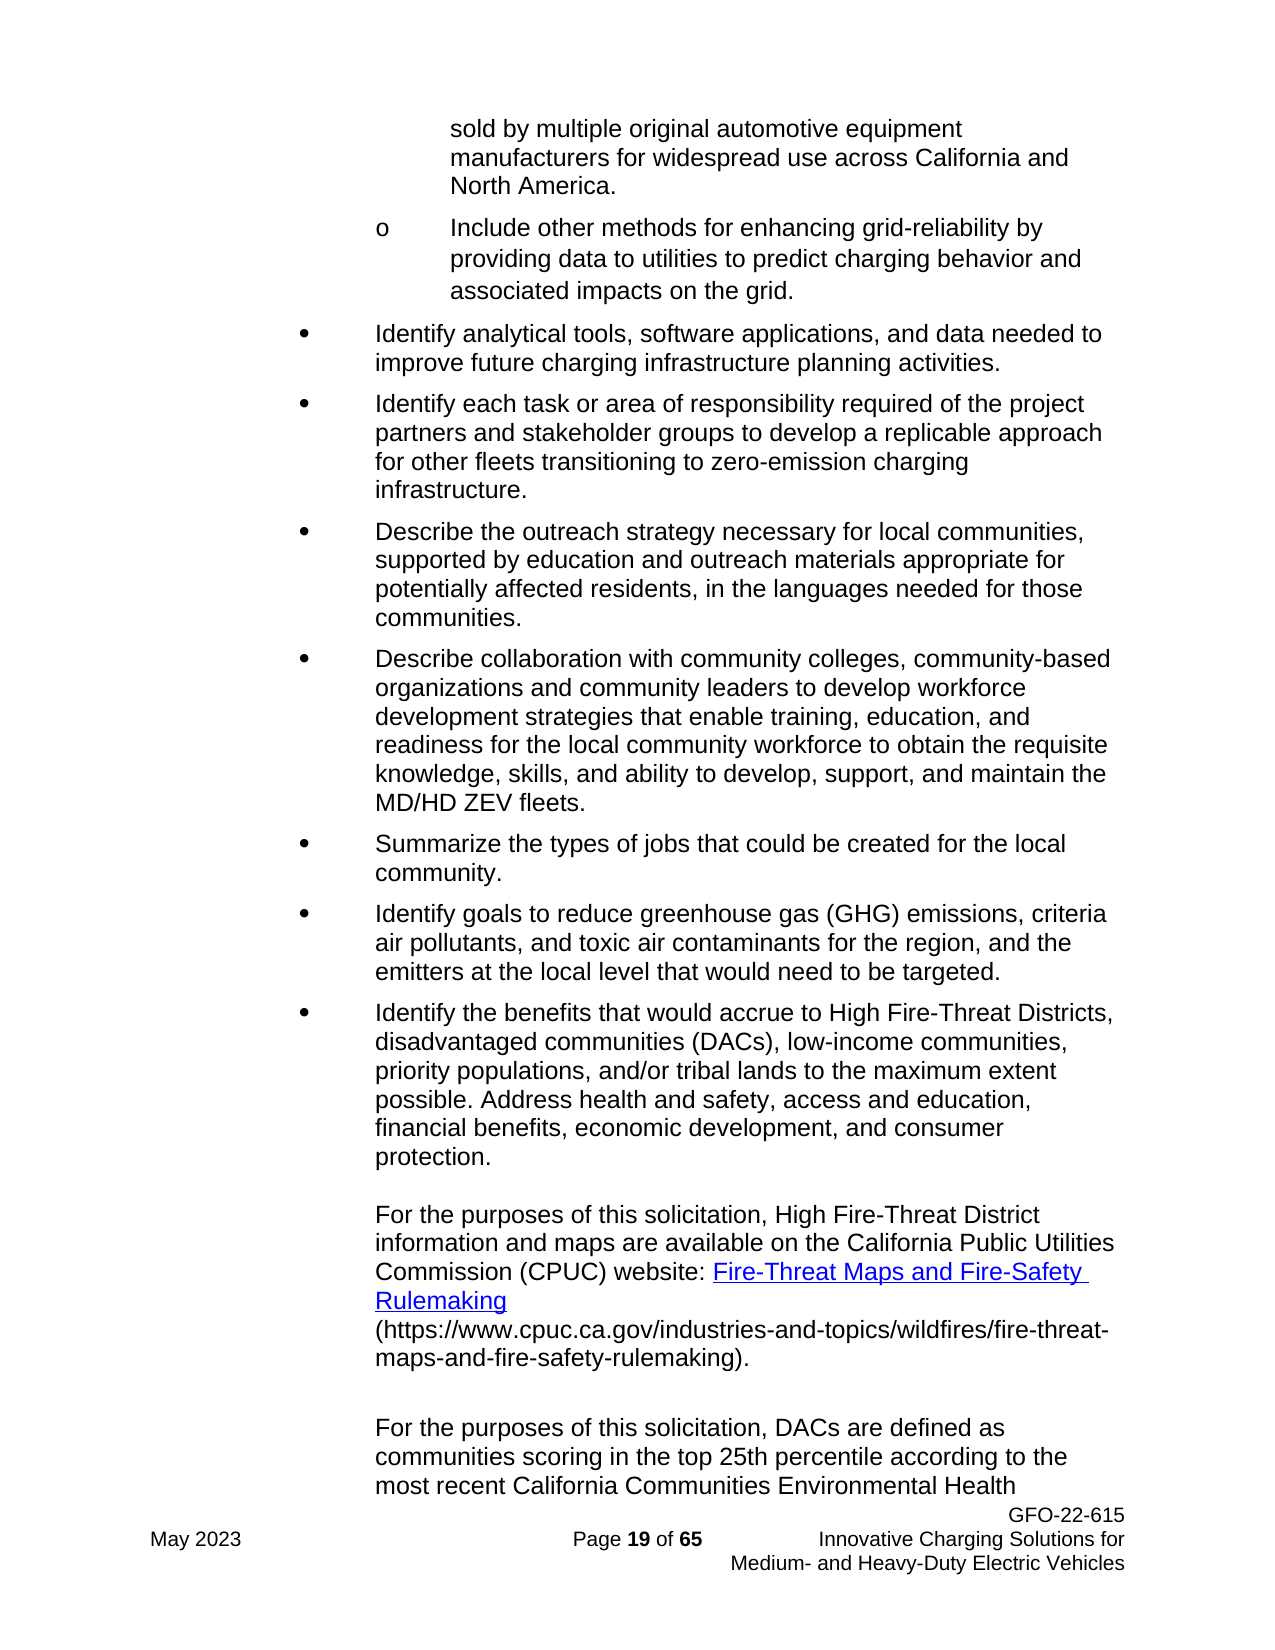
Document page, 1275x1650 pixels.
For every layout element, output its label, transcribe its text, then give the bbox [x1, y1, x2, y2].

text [375, 1413, 1125, 1499]
list Identify the benefits that would accrue to High Fire-Threat Districts, disadvantaged communities (DACs), low-income communities, priority populations, and/or tribal lands to the maximum extent possible. Address health and safety, access and education, financial benefits, economic development, and consumer protection. For the purposes of this solicitation, High Fire-Threat District information and maps are available on the California Public Utilities Commission (CPUC) website: Fire-Threat Maps and Fire-Safety Rulemaking (https://www.cpuc.ca.gov/industries-and-topics/wildfires/fire-threat-maps-and-fire-safety-rulemaking). [300, 998, 1125, 1372]
list Include other methods for enhancing grid-reliability by providing data to utilities to predict charging behavior and associated impacts on the grid. [375, 213, 1125, 306]
list Identify goals to reduce greenhouse gas (GHG) emissions, criteria air pollutants, and toxic air contaminants for the region, and the emitters at the local level that would need to be targeted. [300, 899, 1125, 986]
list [375, 114, 1125, 200]
list Identify analytical tools, software applications, and data needed to improve future charging infrastructure planning activities. [300, 319, 1125, 376]
list Describe the outreach strategy necessary for local communities, supported by education and outreach materials appropriate for potentially affected residents, in the languages needed for those communities. [300, 517, 1125, 632]
list Summarize the types of jobs that could be created for the local community. [300, 829, 1125, 887]
list Identify each task or area of responsibility required of the project partners and stakeholder groups to develop a replicable approach for other fleets transitioning to zero-emission charging infrastructure. [300, 389, 1125, 504]
list Describe collaboration with community colleges, community-based organizations and community leaders to develop workforce development strategies that enable training, education, and readiness for the local community workforce to obtain the requisite knowledge, skills, and ability to develop, support, and maintain the MD/HD ZEV fleets. [300, 644, 1125, 817]
